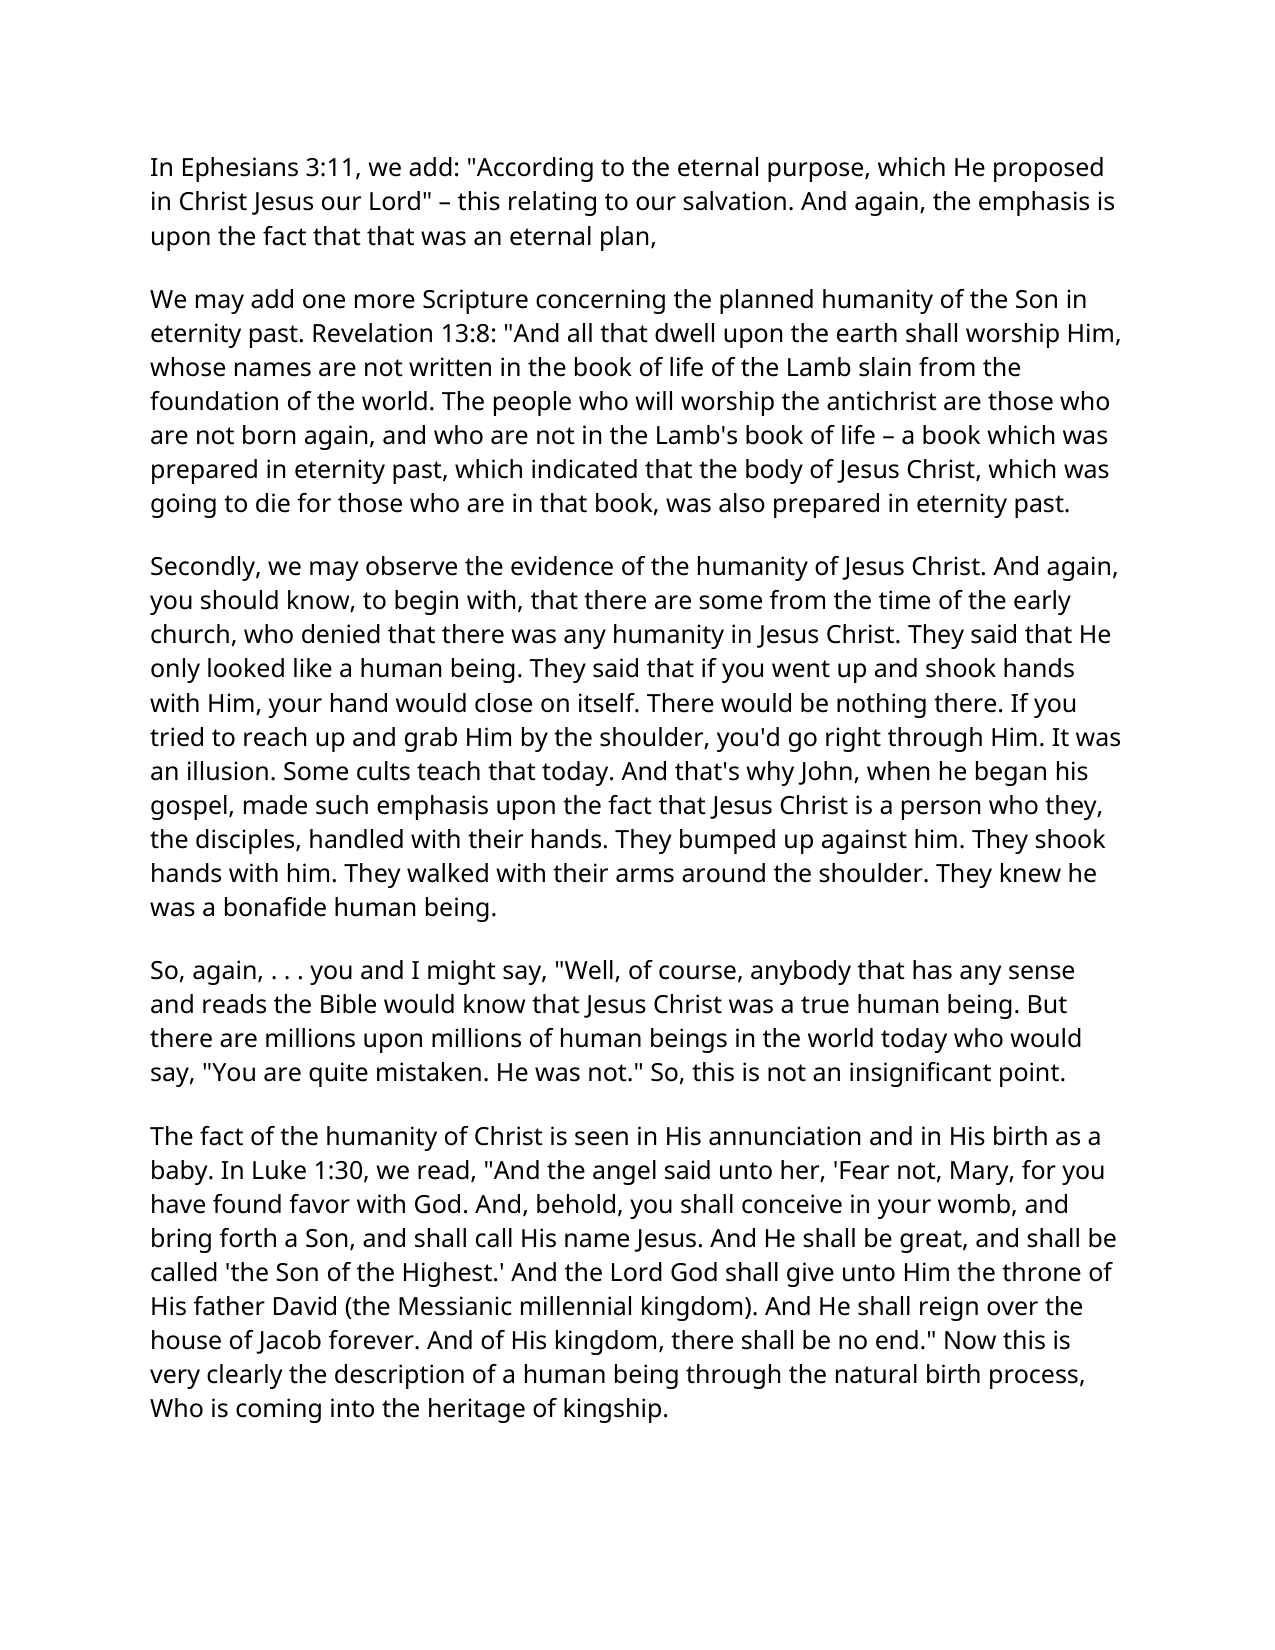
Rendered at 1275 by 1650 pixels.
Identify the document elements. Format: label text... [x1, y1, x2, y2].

text The fact of the humanity of Christ is seen in His annunciation and in His birth as a baby. In Luke 1:30, we read, "And the angel said unto her, 'Fear not, Mary, for you have found favor with God. And, behold, you shall conceive in your womb, and bring forth a Son, and shall call His name Jesus. And He shall be great, and shall be called 'the Son of the Highest.' And the Lord God shall give unto Him the throne of His father David (the Messianic millennial kingdom). And He shall reign over the house of Jacob forever. And of His kingdom, there shall be no end." Now this is very clearly the description of a human being through the natural birth process, Who is coming into the heritage of kingship. [150, 1118, 1125, 1425]
text We may add one more Scripture concerning the planned humanity of the Son in eternity past. Revelation 13:8: "And all that dwell upon the earth shall worship Him, whose names are not written in the book of life of the Lamb slain from the foundation of the world. The people who will worship the antichrist are those who are not born again, and who are not in the Lamb's book of life – a book which was prepared in eternity past, which indicated that the body of Jesus Christ, which was going to die for those who are in that book, was also prepared in eternity past. [150, 281, 1125, 520]
text In Ephesians 3:11, we add: "According to the eternal purpose, which He proposed in Christ Jesus our Lord" – this relating to our salvation. And again, the emphasis is upon the fact that that was an eternal plan, [150, 150, 1125, 252]
text Secondly, we may observe the evidence of the humanity of Jesus Christ. And again, you should know, to begin with, that there are some from the time of the early church, who denied that there was any humanity in Jesus Christ. They said that He only looked like a human being. They said that if you went up and shook hands with Him, your hand would close on itself. There would be nothing there. If you tried to reach up and grab Him by the shoulder, you'd go right through Him. It was an illusion. Some cults teach that today. And that's why John, when he began his gospel, made such emphasis upon the fact that Jesus Christ is a person who they, the disciples, handled with their hands. They bumped up against him. They shook hands with him. They walked with their arms around the shoulder. They knew he was a bonafide human being. [150, 549, 1125, 924]
text So, again, . . . you and I might say, "Well, of course, anybody that has any sense and reads the Bible would know that Jesus Christ was a true human being. But there are millions upon millions of human beings in the world today who would say, "You are quite mistaken. He was not." So, this is not an insignificant point. [150, 953, 1125, 1089]
